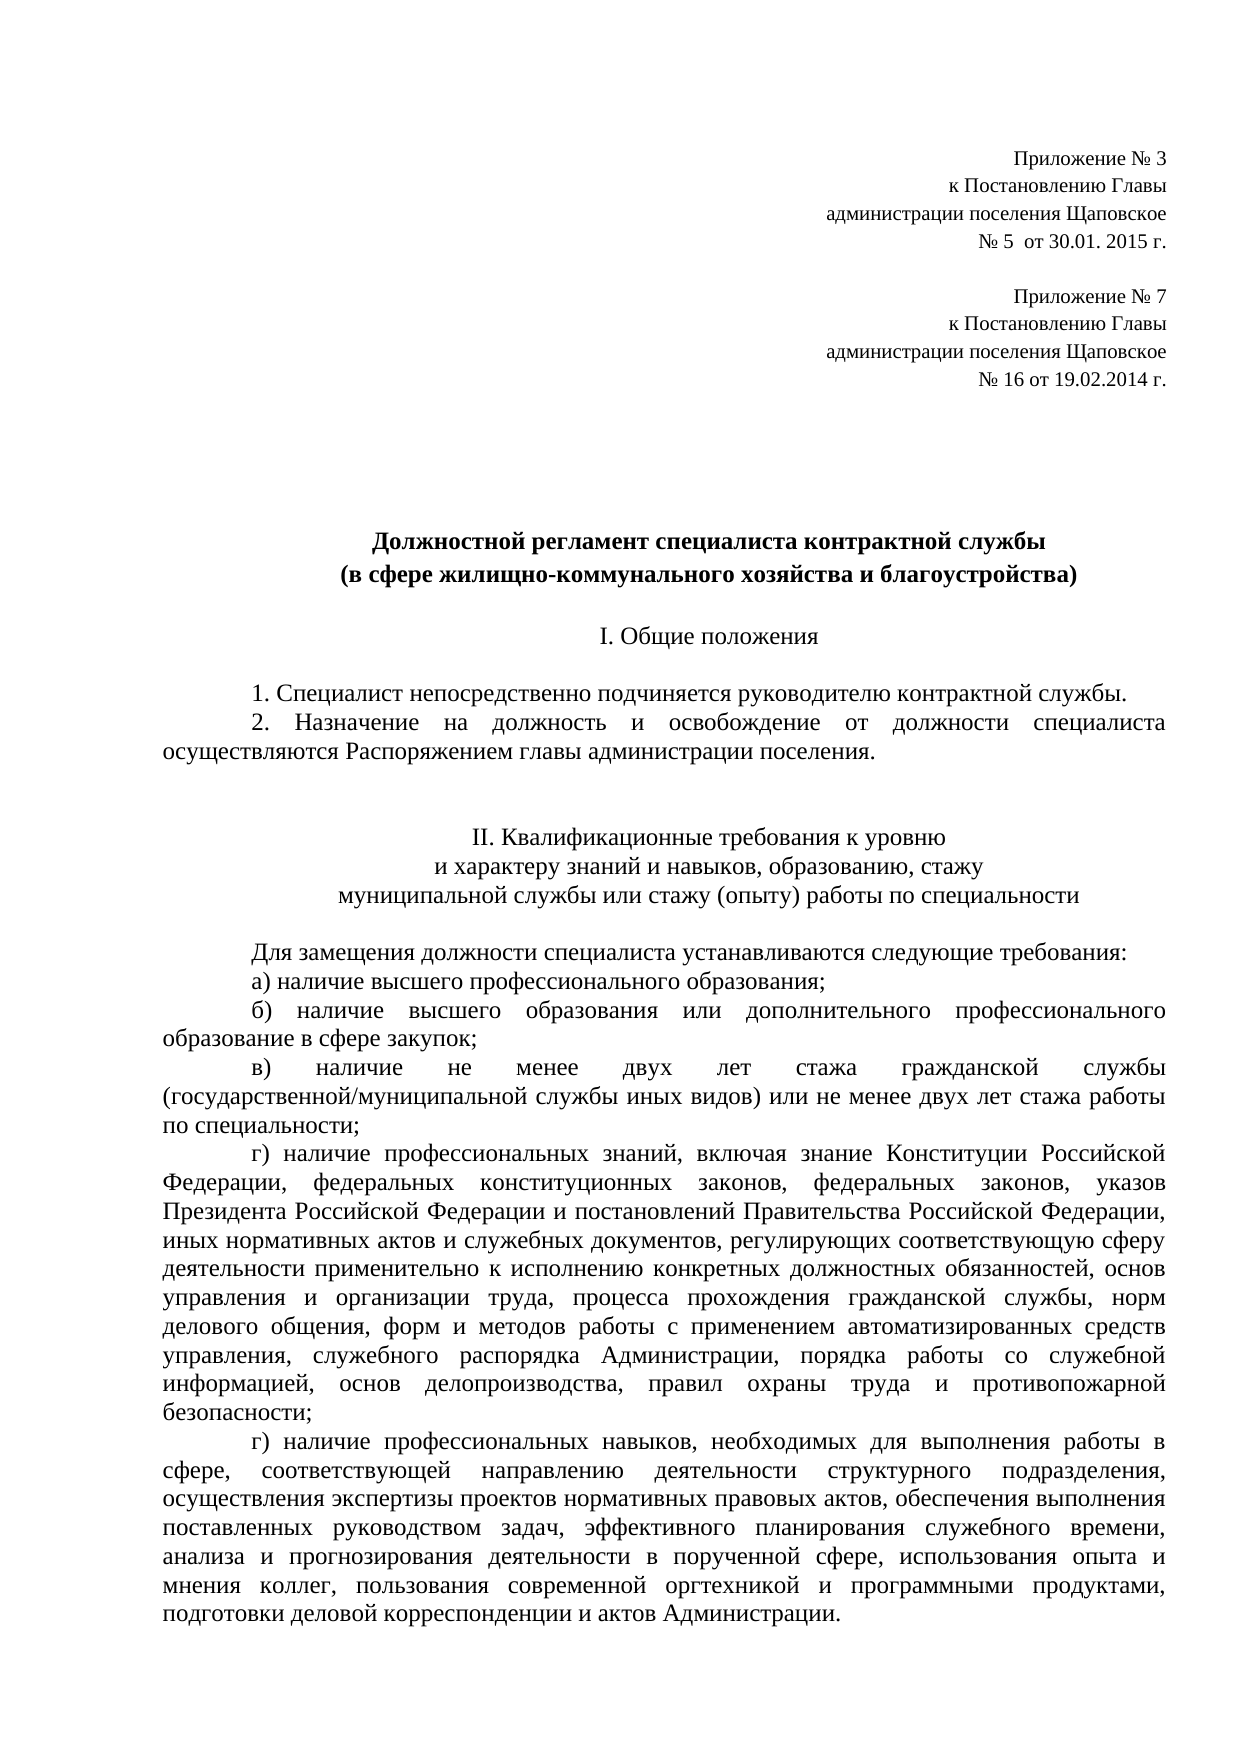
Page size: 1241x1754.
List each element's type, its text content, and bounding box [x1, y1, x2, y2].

text Приложение № 7 [162, 284, 1167, 308]
text а) наличие высшего профессионального образования; [162, 966, 1167, 995]
text (в сфере жилищно-коммунального хозяйства и благоустройства) [162, 559, 1167, 588]
text Должностной регламент специалиста контрактной службы [162, 526, 1167, 555]
text 2. Назначение на должность и освобождение от должности специалиста осуществляются Распоряжением главы администрации поселения. [162, 707, 1167, 765]
text № 5 от 30.01. 2015 г. [162, 228, 1167, 253]
text администрации поселения Щаповское [162, 339, 1167, 363]
text б) наличие высшего образования или дополнительного профессионального образование в сфере закупок; [162, 995, 1167, 1052]
text 1. Специалист непосредственно подчиняется руководителю контрактной службы. [162, 678, 1167, 707]
text и характеру знаний и навыков, образованию, стажу [162, 851, 1167, 880]
text г) наличие профессиональных навыков, необходимых для выполнения работы в сфере, соответствующей направлению деятельности структурного подразделения, осуществления экспертизы проектов нормативных правовых актов, обеспечения выполнения поставленных руководством задач, эффективного планирования служебного времени, анализа и прогнозирования деятельности в порученной сфере, использования опыта и мнения коллег, пользования современной оргтехникой и программными продуктами, подготовки деловой корреспонденции и актов Администрации. [162, 1426, 1167, 1627]
text № 16 от 19.02.2014 г. [162, 367, 1167, 391]
text II. Квалификационные требования к уровню [162, 822, 1167, 851]
text Для замещения должности специалиста устанавливаются следующие требования: [162, 937, 1167, 966]
text I. Общие положения [162, 621, 1167, 650]
text к Постановлению Главы [162, 311, 1167, 335]
text г) наличие профессиональных знаний, включая знание Конституции Российской Федерации, федеральных конституционных законов, федеральных законов, указов Президента Российской Федерации и постановлений Правительства Российской Федерации, иных нормативных актов и служебных документов, регулирующих соответствующую сферу деятельности применительно к исполнению конкретных должностных обязанностей, основ управления и организации труда, процесса прохождения гражданской службы, норм делового общения, форм и методов работы с применением автоматизированных средств управления, служебного распорядка Администрации, порядка работы со служебной информацией, основ делопроизводства, правил охраны труда и противопожарной безопасности; [162, 1138, 1167, 1426]
text в) наличие не менее двух лет стажа гражданской службы (государственной/муниципальной службы иных видов) или не менее двух лет стажа работы по специальности; [162, 1052, 1167, 1138]
text к Постановлению Главы [162, 173, 1167, 197]
text администрации поселения Щаповское [162, 201, 1167, 225]
text муниципальной службы или стажу (опыту) работы по специальности [162, 880, 1167, 908]
text Приложение № 3 [162, 146, 1167, 170]
